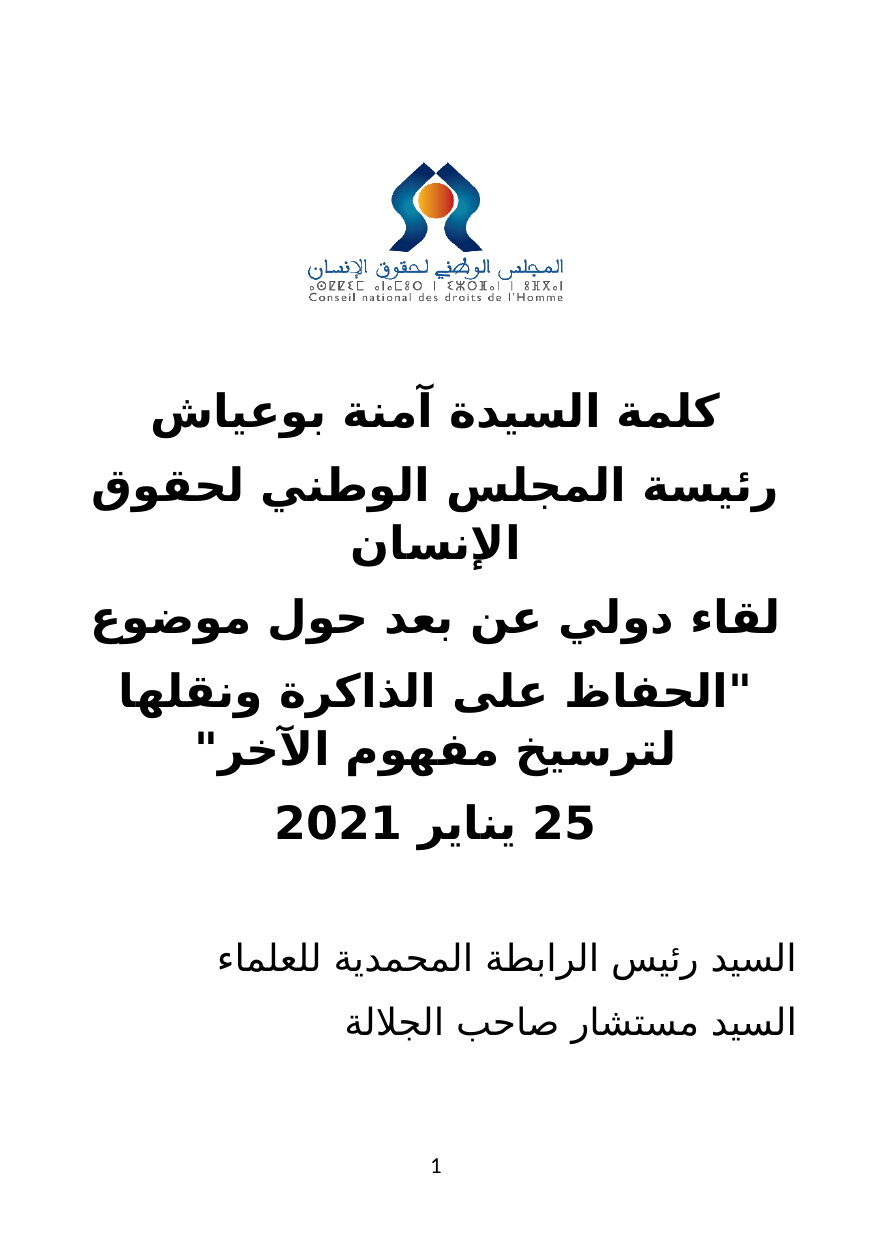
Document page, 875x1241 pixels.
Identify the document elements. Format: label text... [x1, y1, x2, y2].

text رئيسة المجلس الوطني لحقوق الإنسان [74, 459, 797, 570]
text لقاء دولي عن بعد حول موضوع [74, 591, 797, 644]
text "الحفاظ على الذاكرة ونقلها لترسيخ مفهوم الآخر" [74, 665, 797, 776]
text 25 يناير 2021 [74, 797, 797, 850]
picture [308, 162, 563, 301]
text السيد مستشار صاحب الجلالة [74, 1000, 797, 1044]
text كلمة السيدة آمنة بوعياش [74, 385, 797, 438]
text السيد رئيس الرابطة المحمدية للعلماء [74, 936, 797, 980]
